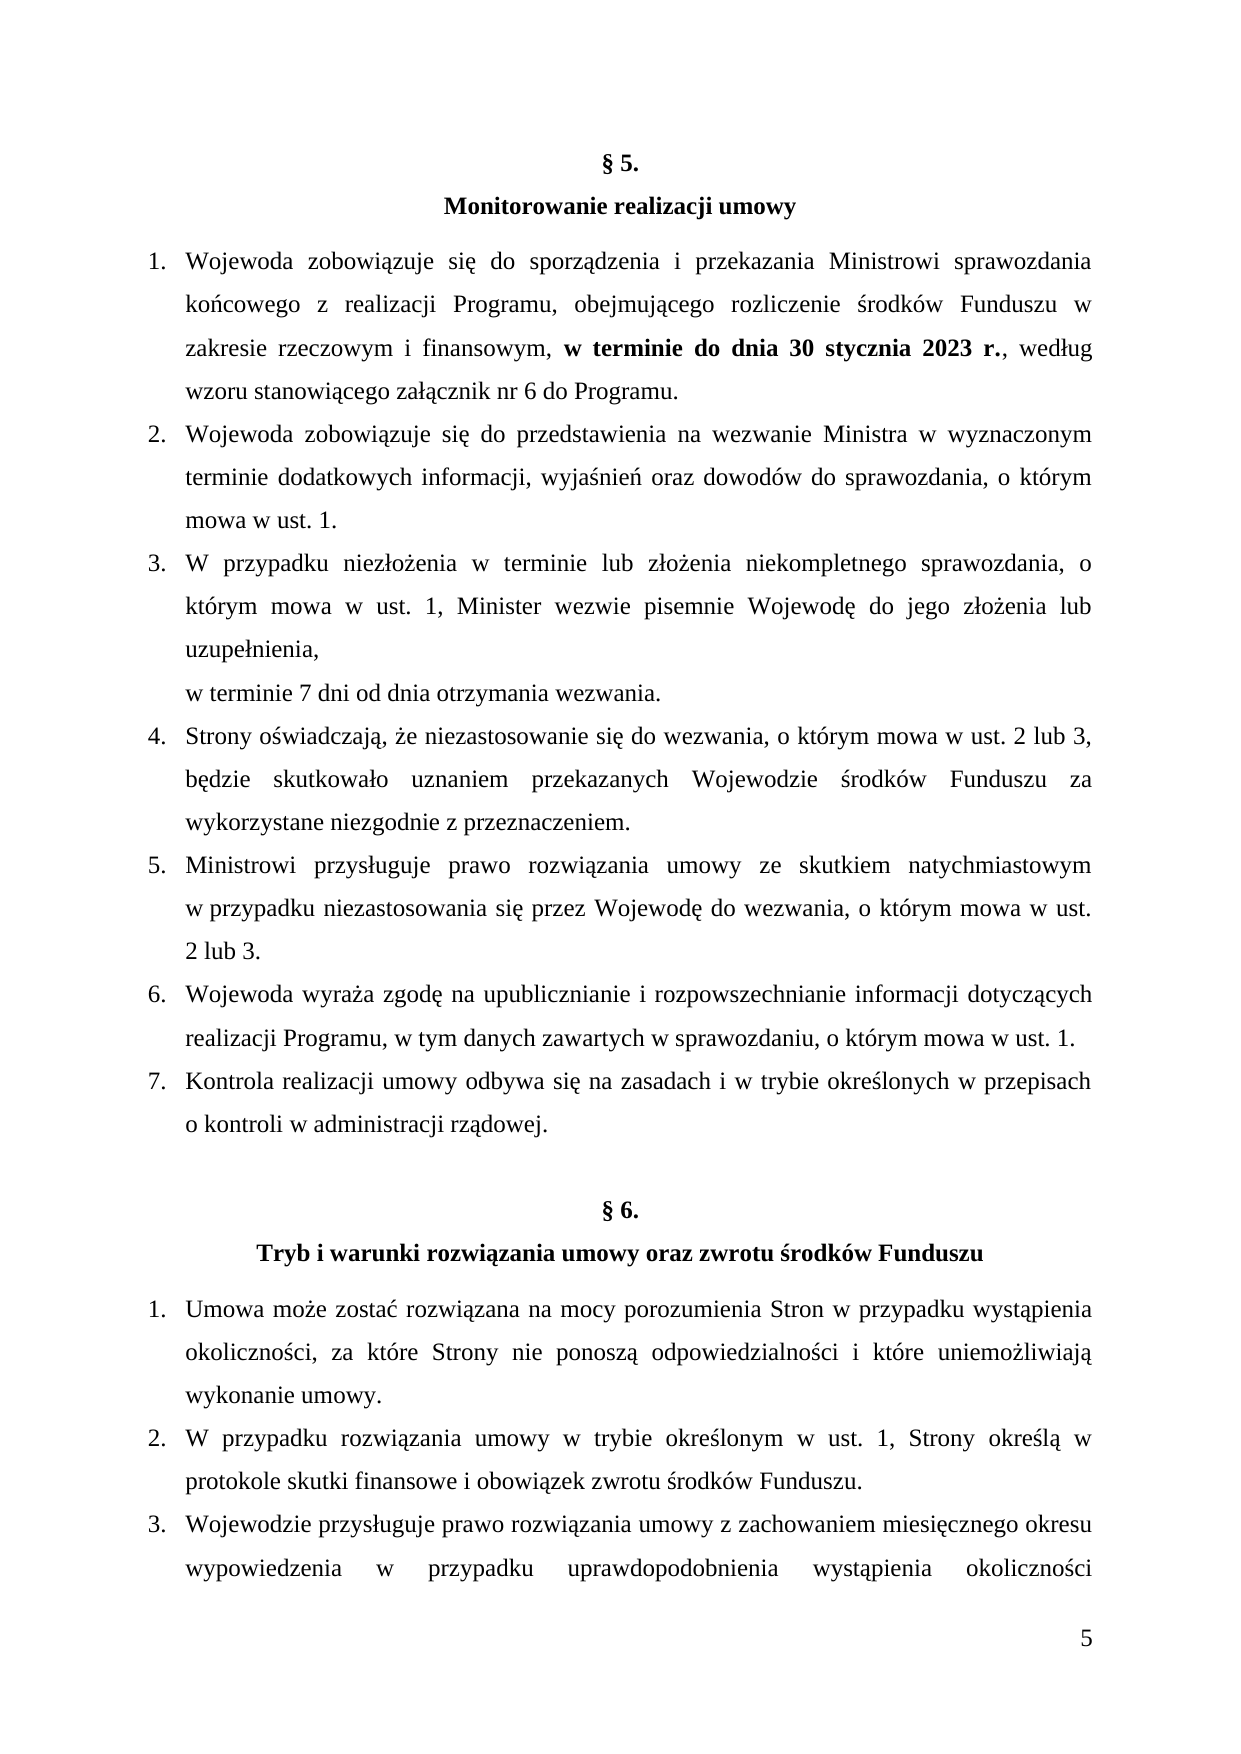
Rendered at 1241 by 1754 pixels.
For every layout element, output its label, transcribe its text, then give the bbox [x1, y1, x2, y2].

text § 5. [148, 148, 1093, 176]
list Ministrowi przysługuje prawo rozwiązania umowy ze skutkiem natychmiastowym w przypadku niezastosowania się przez Wojewodę do wezwania, o którym mowa w ust. 2 lub 3. [148, 850, 1093, 965]
list Kontrola realizacji umowy odbywa się na zasadach i w trybie określonych w przepisach o kontroli w administracji rządowej. [148, 1066, 1093, 1138]
text § 6. [148, 1195, 1093, 1224]
list W przypadku rozwiązania umowy w trybie określonym w ust. 1, Strony określą w protokole skutki finansowe i obowiązek zwrotu środków Funduszu. [148, 1423, 1093, 1495]
list Wojewoda zobowiązuje się do przedstawienia na wezwanie Ministra w wyznaczonym terminie dodatkowych informacji, wyjaśnień oraz dowodów do sprawozdania, o którym mowa w ust. 1. [148, 419, 1093, 534]
list W przypadku niezłożenia w terminie lub złożenia niekompletnego sprawozdania, o którym mowa w ust. 1, Minister wezwie pisemnie Wojewodę do jego złożenia lub uzupełnienia, w terminie 7 dni od dnia otrzymania wezwania. [148, 548, 1093, 706]
list Strony oświadczają, że niezastosowanie się do wezwania, o którym mowa w ust. 2 lub 3, będzie skutkowało uznaniem przekazanych Wojewodzie środków Funduszu za wykorzystane niezgodnie z przeznaczeniem. [148, 721, 1093, 836]
text Monitorowanie realizacji umowy [148, 191, 1093, 219]
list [148, 1509, 1093, 1581]
text Tryb i warunki rozwiązania umowy oraz zwrotu środków Funduszu [148, 1238, 1093, 1267]
list Wojewoda zobowiązuje się do sporządzenia i przekazania Ministrowi sprawozdania końcowego z realizacji Programu, obejmującego rozliczenie środków Funduszu w zakresie rzeczowym i finansowym, w terminie do dnia 30 stycznia 2023 r., według wzoru stanowiącego załącznik nr 6 do Programu. [148, 246, 1093, 404]
list Wojewoda wyraża zgodę na upublicznianie i rozpowszechnianie informacji dotyczących realizacji Programu, w tym danych zawartych w sprawozdaniu, o którym mowa w ust. 1. [148, 979, 1093, 1051]
list Umowa może zostać rozwiązana na mocy porozumienia Stron w przypadku wystąpienia okoliczności, za które Strony nie ponoszą odpowiedzialności i które uniemożliwiają wykonanie umowy. [148, 1294, 1093, 1409]
